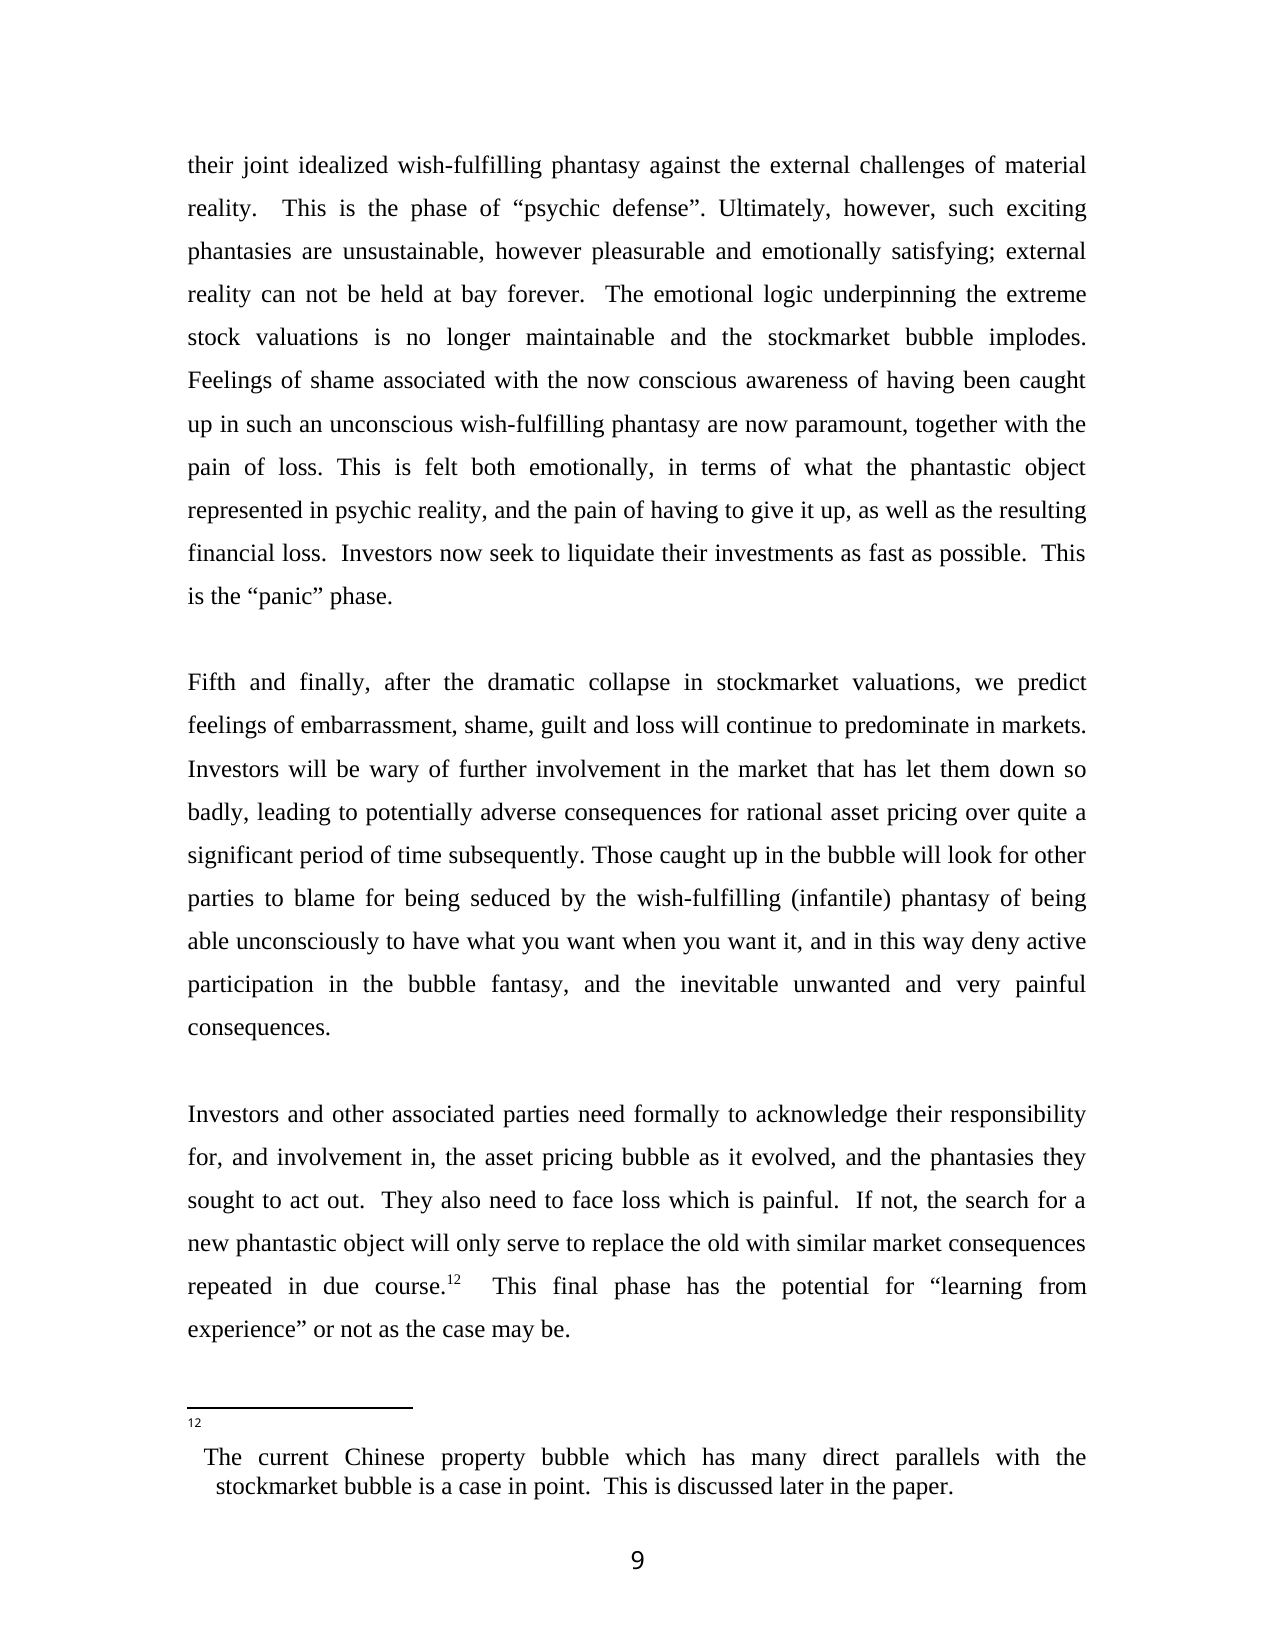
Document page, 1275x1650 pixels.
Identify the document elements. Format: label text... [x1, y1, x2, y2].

text Fifth and finally, after the dramatic collapse in stockmarket valuations, we predict feelings of embarrassment, shame, guilt and loss will continue to predominate in markets. Investors will be wary of further involvement in the market that has let them down so badly, leading to potentially adverse consequences for rational asset pricing over quite a significant period of time subsequently. Those caught up in the bubble will look for other parties to blame for being seduced by the wish-fulfilling (infantile) phantasy of being able unconsciously to have what you want when you want it, and in this way deny active participation in the bubble fantasy, and the inevitable unwanted and very painful consequences. [187, 667, 1087, 1041]
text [187, 150, 1087, 610]
text Investors and other associated parties need formally to acknowledge their responsibility for, and involvement in, the asset pricing bubble as it evolved, and the phantasies they sought to act out. They also need to face loss which is painful. If not, the search for a new phantastic object will only serve to replace the old with similar market consequences repeated in due course. This final phase has the potential for “learning from experience” or not as the case may be. [187, 1099, 1087, 1343]
